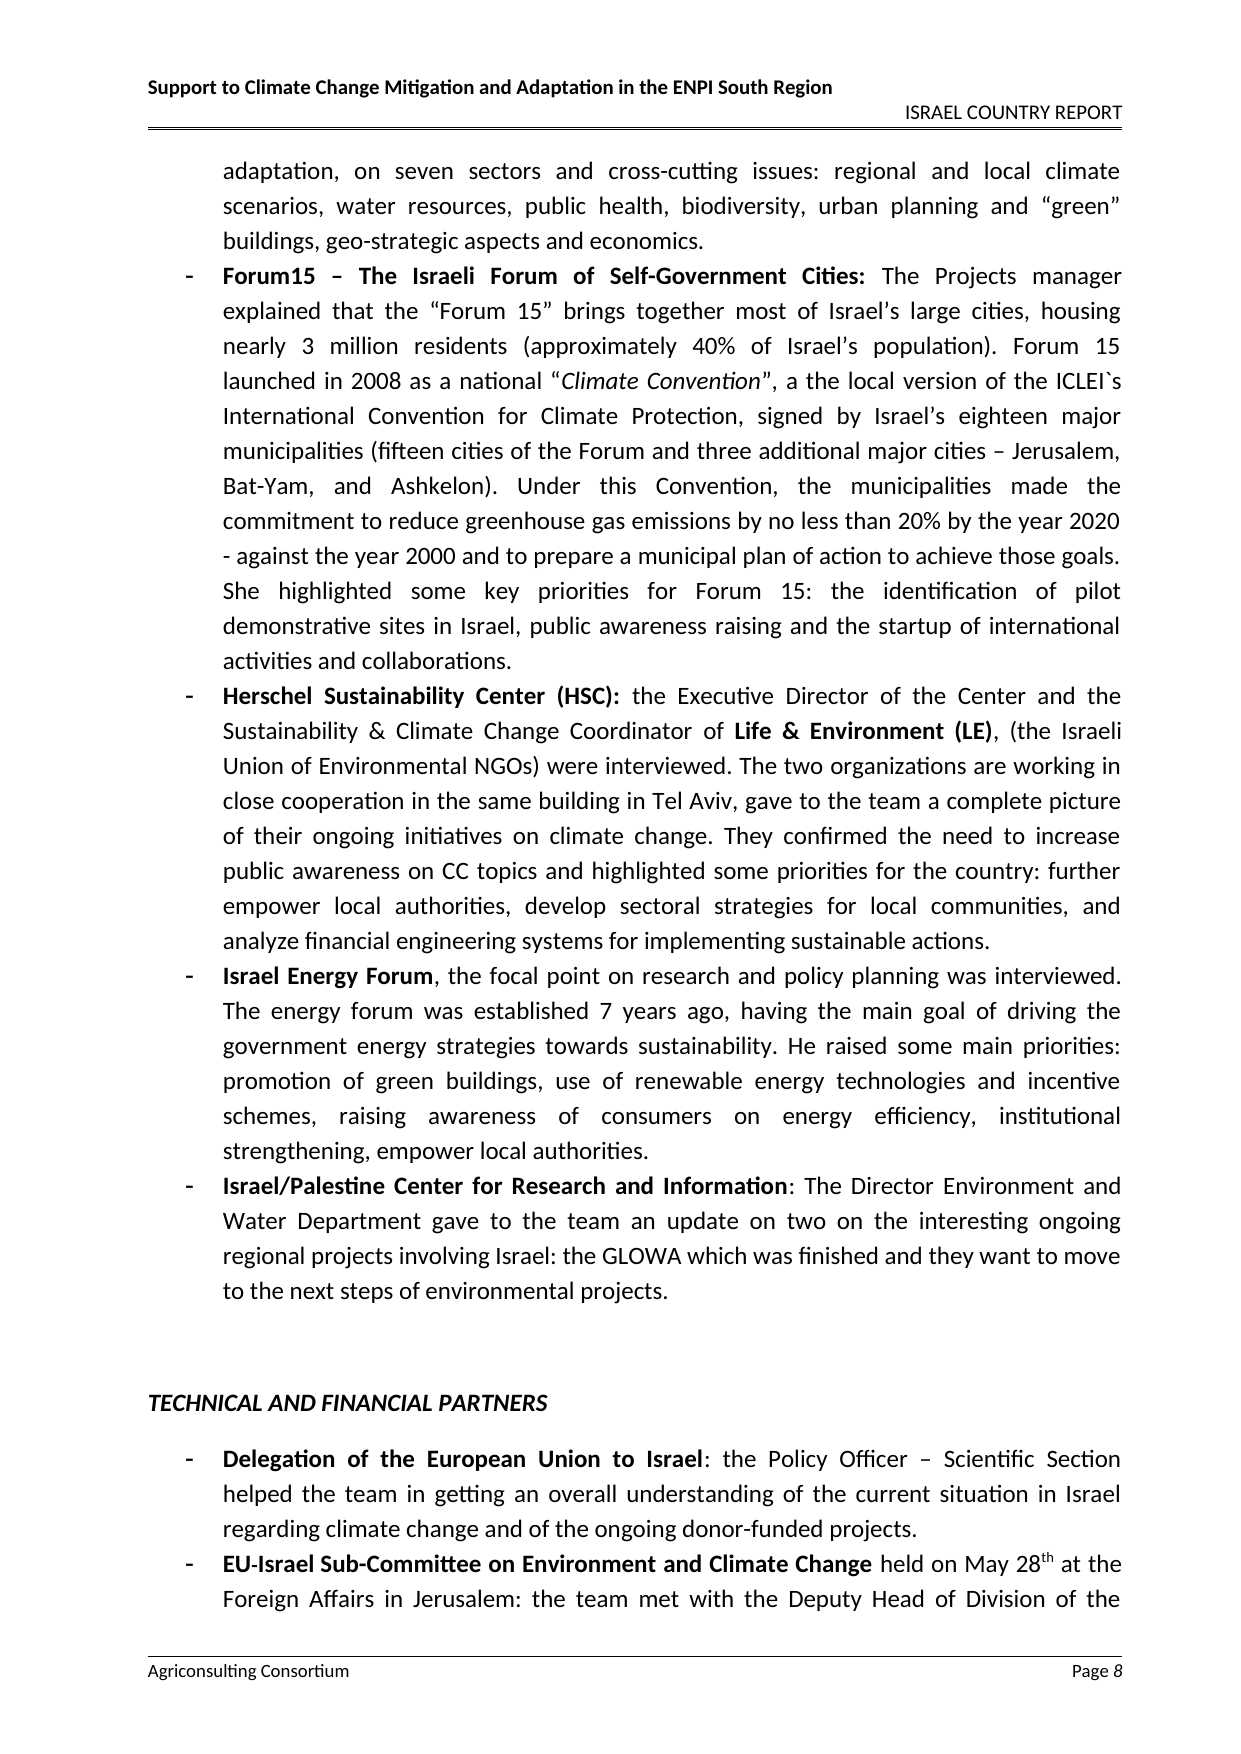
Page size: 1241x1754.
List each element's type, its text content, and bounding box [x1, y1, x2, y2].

list Israel Energy Forum, the focal point on research and policy planning was interviewed. The energy forum was established 7 years ago, having the main goal of driving the government energy strategies towards sustainability. He raised some main priorities: promotion of green buildings, use of renewable energy technologies and incentive schemes, raising awareness of consumers on energy efficiency, institutional strengthening, empower local authorities. [185, 960, 1122, 1166]
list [185, 155, 1122, 256]
list Israel/Palestine Center for Research and Information: The Director Environment and Water Department gave to the team an update on two on the interesting ongoing regional projects involving Israel: the GLOWA which was finished and they want to move to the next steps of environmental projects. [185, 1170, 1122, 1306]
list Herschel Sustainability Center (HSC): the Executive Director of the Center and the Sustainability & Climate Change Coordinator of Life & Environment (LE), (the Israeli Union of Environmental NGOs) were interviewed. The two organizations are working in close cooperation in the same building in Tel Aviv, gave to the team a complete picture of their ongoing initiatives on climate change. They confirmed the need to increase public awareness on CC topics and highlighted some priorities for the country: further empower local authorities, develop sectoral strategies for local communities, and analyze financial engineering systems for implementing sustainable actions. [185, 680, 1122, 956]
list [185, 1548, 1122, 1613]
list Forum15 – The Israeli Forum of Self-Government Cities: The Projects manager explained that the “Forum 15” brings together most of Israel’s large cities, housing nearly 3 million residents (approximately 40% of Israel’s population). Forum 15 launched in 2008 as a national “Climate Convention”, a the local version of the ICLEI`s International Convention for Climate Protection, signed by Israel’s eighteen major municipalities (fifteen cities of the Forum and three additional major cities – Jerusalem, Bat-Yam, and Ashkelon). Under this Convention, the municipalities made the commitment to reduce greenhouse gas emissions by no less than 20% by the year 2020 - against the year 2000 and to prepare a municipal plan of action to achieve those goals. She highlighted some key priorities for Forum 15: the identification of pilot demonstrative sites in Israel, public awareness raising and the startup of international activities and collaborations. [185, 260, 1122, 676]
list Delegation of the European Union to Israel: the Policy Officer – Scientific Section helped the team in getting an overall understanding of the current situation in Israel regarding climate change and of the ongoing donor-funded projects. [185, 1443, 1122, 1543]
text TECHNICAL AND FINANCIAL PARTNERS [148, 1387, 1122, 1417]
